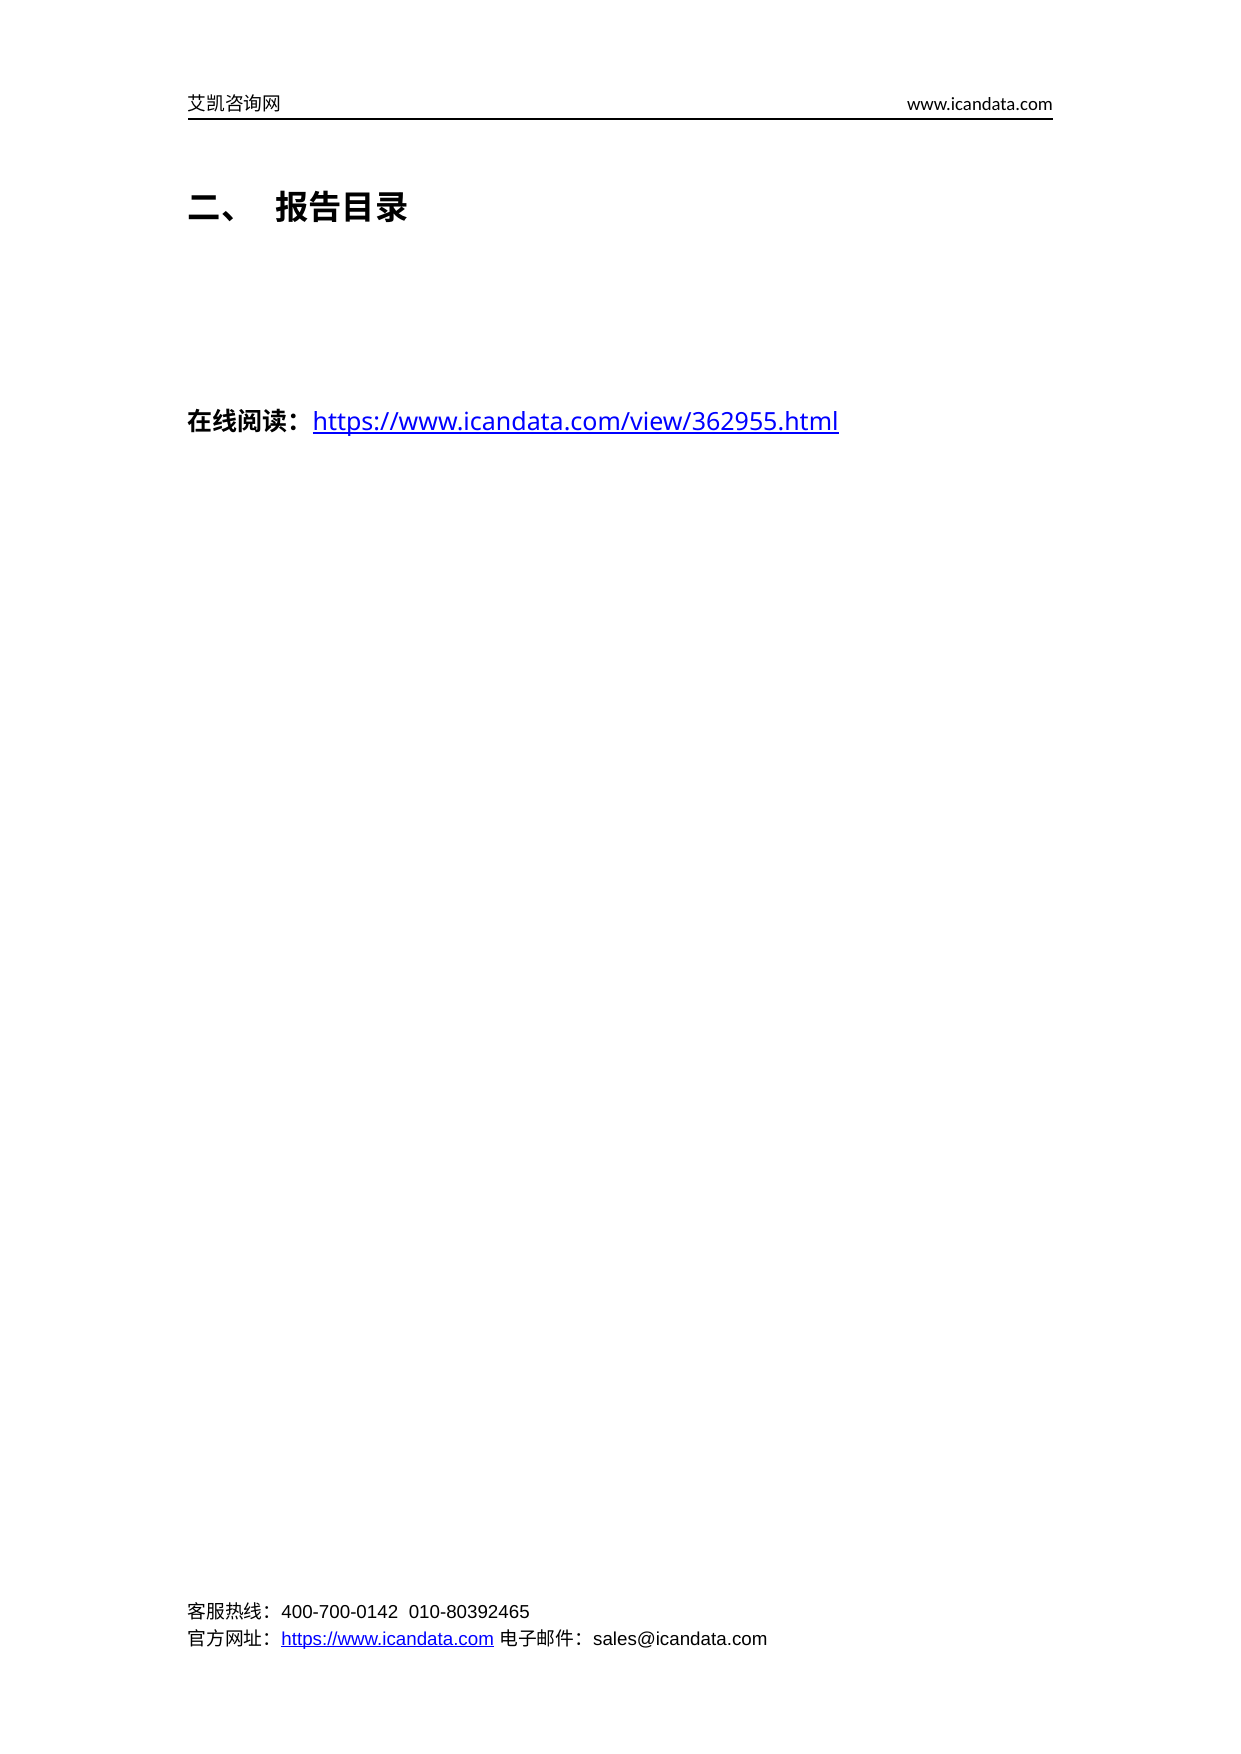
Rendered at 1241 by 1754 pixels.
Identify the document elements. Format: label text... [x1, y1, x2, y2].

text 在线阅读：https://www.icandata.com/view/362955.html [187, 387, 1053, 452]
subtitle 报告目录 [187, 172, 1053, 237]
